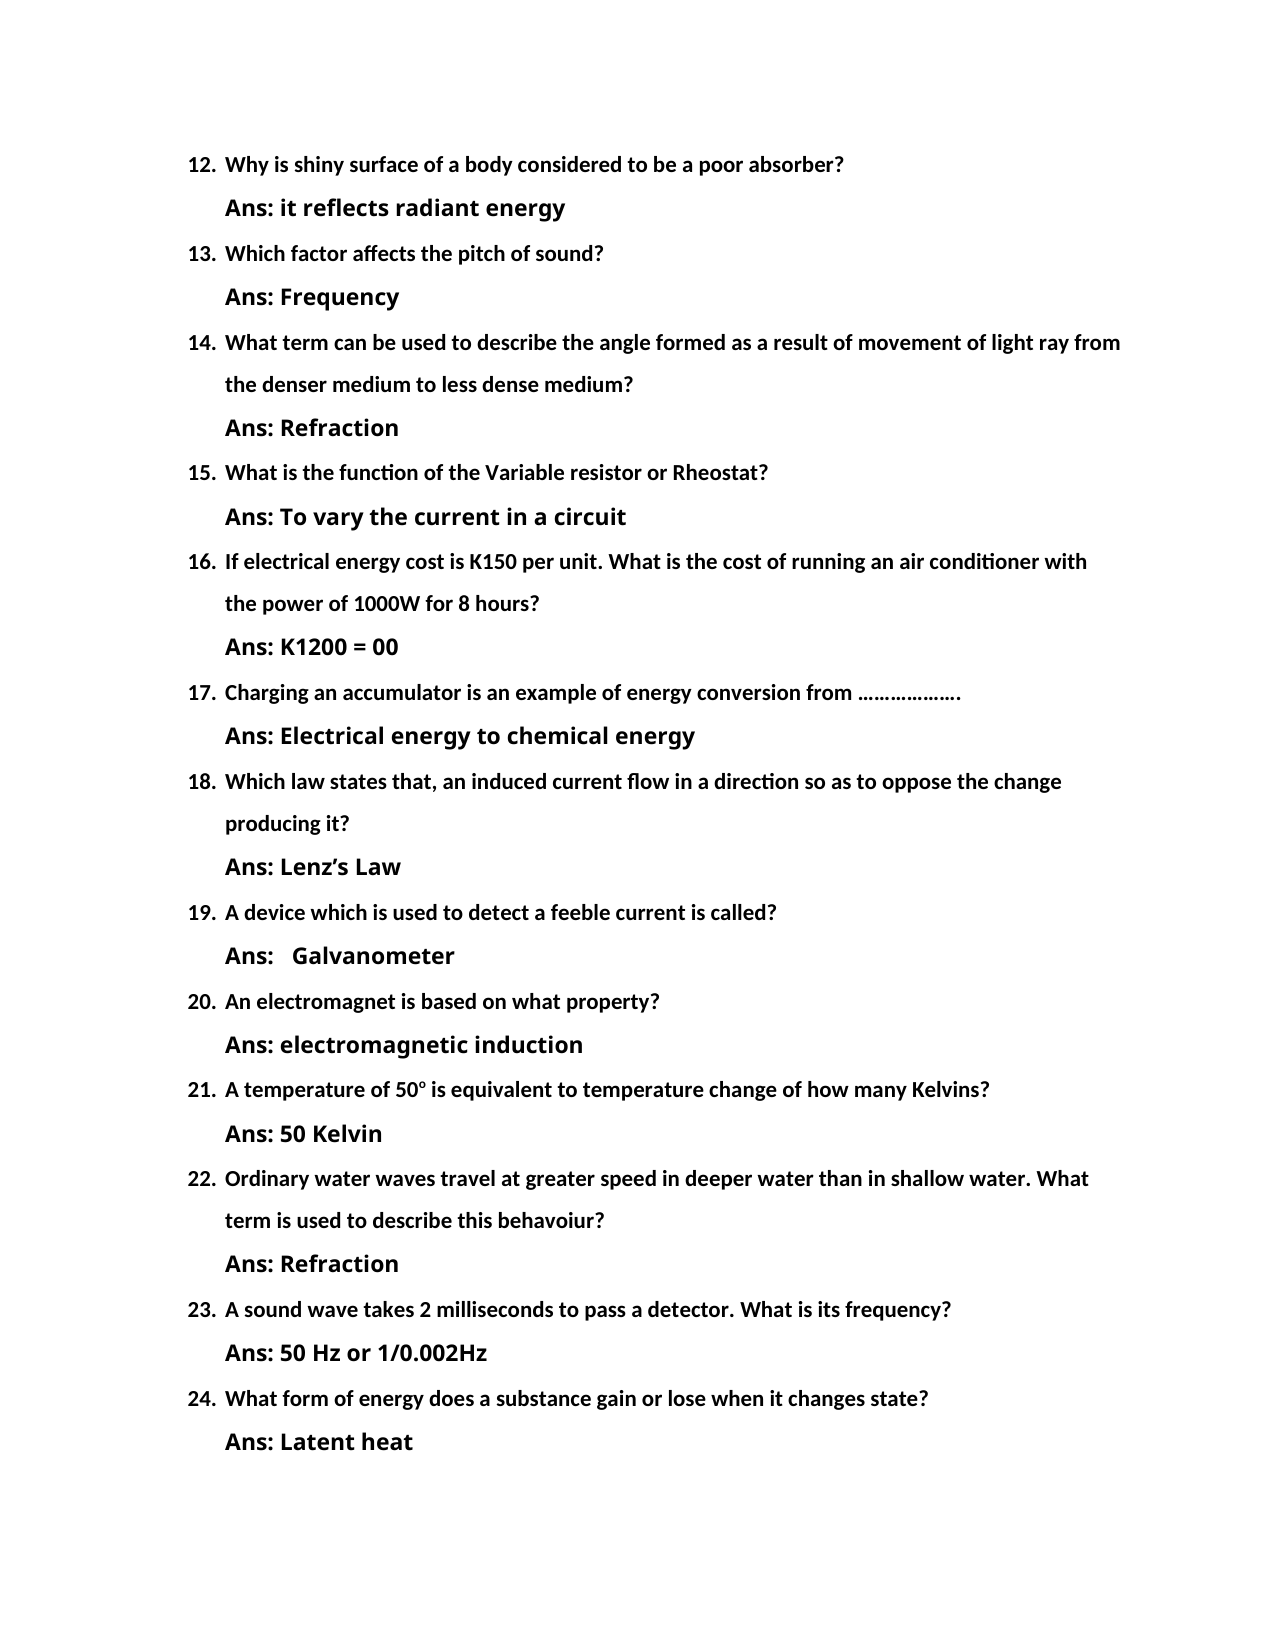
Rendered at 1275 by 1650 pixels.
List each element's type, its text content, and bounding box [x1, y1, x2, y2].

list A device which is used to detect a feeble current is called? [187, 898, 1125, 926]
list If electrical energy cost is K150 per unit. What is the cost of running an air conditioner with the power of 1000W for 8 hours? [187, 547, 1125, 617]
list Ans: 50 Hz or 1/0.002Hz [225, 1337, 1125, 1368]
list Which law states that, an induced current flow in a direction so as to oppose the change producing it? [187, 767, 1125, 837]
list An electromagnet is based on what property? [187, 987, 1125, 1015]
list Ordinary water waves travel at greater speed in deeper water than in shallow water. What term is used to describe this behavoiur? [187, 1164, 1125, 1234]
list Ans: it reflects radiant energy [225, 192, 1125, 223]
list Charging an accumulator is an example of energy conversion from ………………. [187, 678, 1125, 706]
list Why is shiny surface of a body considered to be a poor absorber? [187, 150, 1125, 178]
list What term can be used to describe the angle formed as a result of movement of light ray from the denser medium to less dense medium? [187, 328, 1125, 398]
list Ans: To vary the current in a circuit [225, 501, 1125, 532]
list Ans: Lenz’s Law [225, 851, 1125, 882]
list A temperature of 50o is equivalent to temperature change of how many Kelvins? [187, 1076, 1125, 1104]
list What form of energy does a substance gain or lose when it changes state? [187, 1384, 1125, 1412]
list Ans: Refraction [225, 1248, 1125, 1280]
list Ans: electromagnetic induction [225, 1029, 1125, 1060]
list Which factor affects the pitch of sound? [187, 239, 1125, 267]
list A sound wave takes 2 milliseconds to pass a detector. What is its frequency? [187, 1295, 1125, 1323]
list Ans: 50 Kelvin [225, 1118, 1125, 1149]
list Ans: K1200 = 00 [225, 631, 1125, 663]
list What is the function of the Variable resistor or Rheostat? [187, 458, 1125, 487]
list Ans: Electrical energy to chemical energy [225, 720, 1125, 751]
list Ans: Refraction [225, 412, 1125, 443]
list Ans: Frequency [225, 281, 1125, 312]
list Ans: Latent heat [225, 1426, 1125, 1457]
list Ans: Galvanometer [225, 940, 1125, 971]
